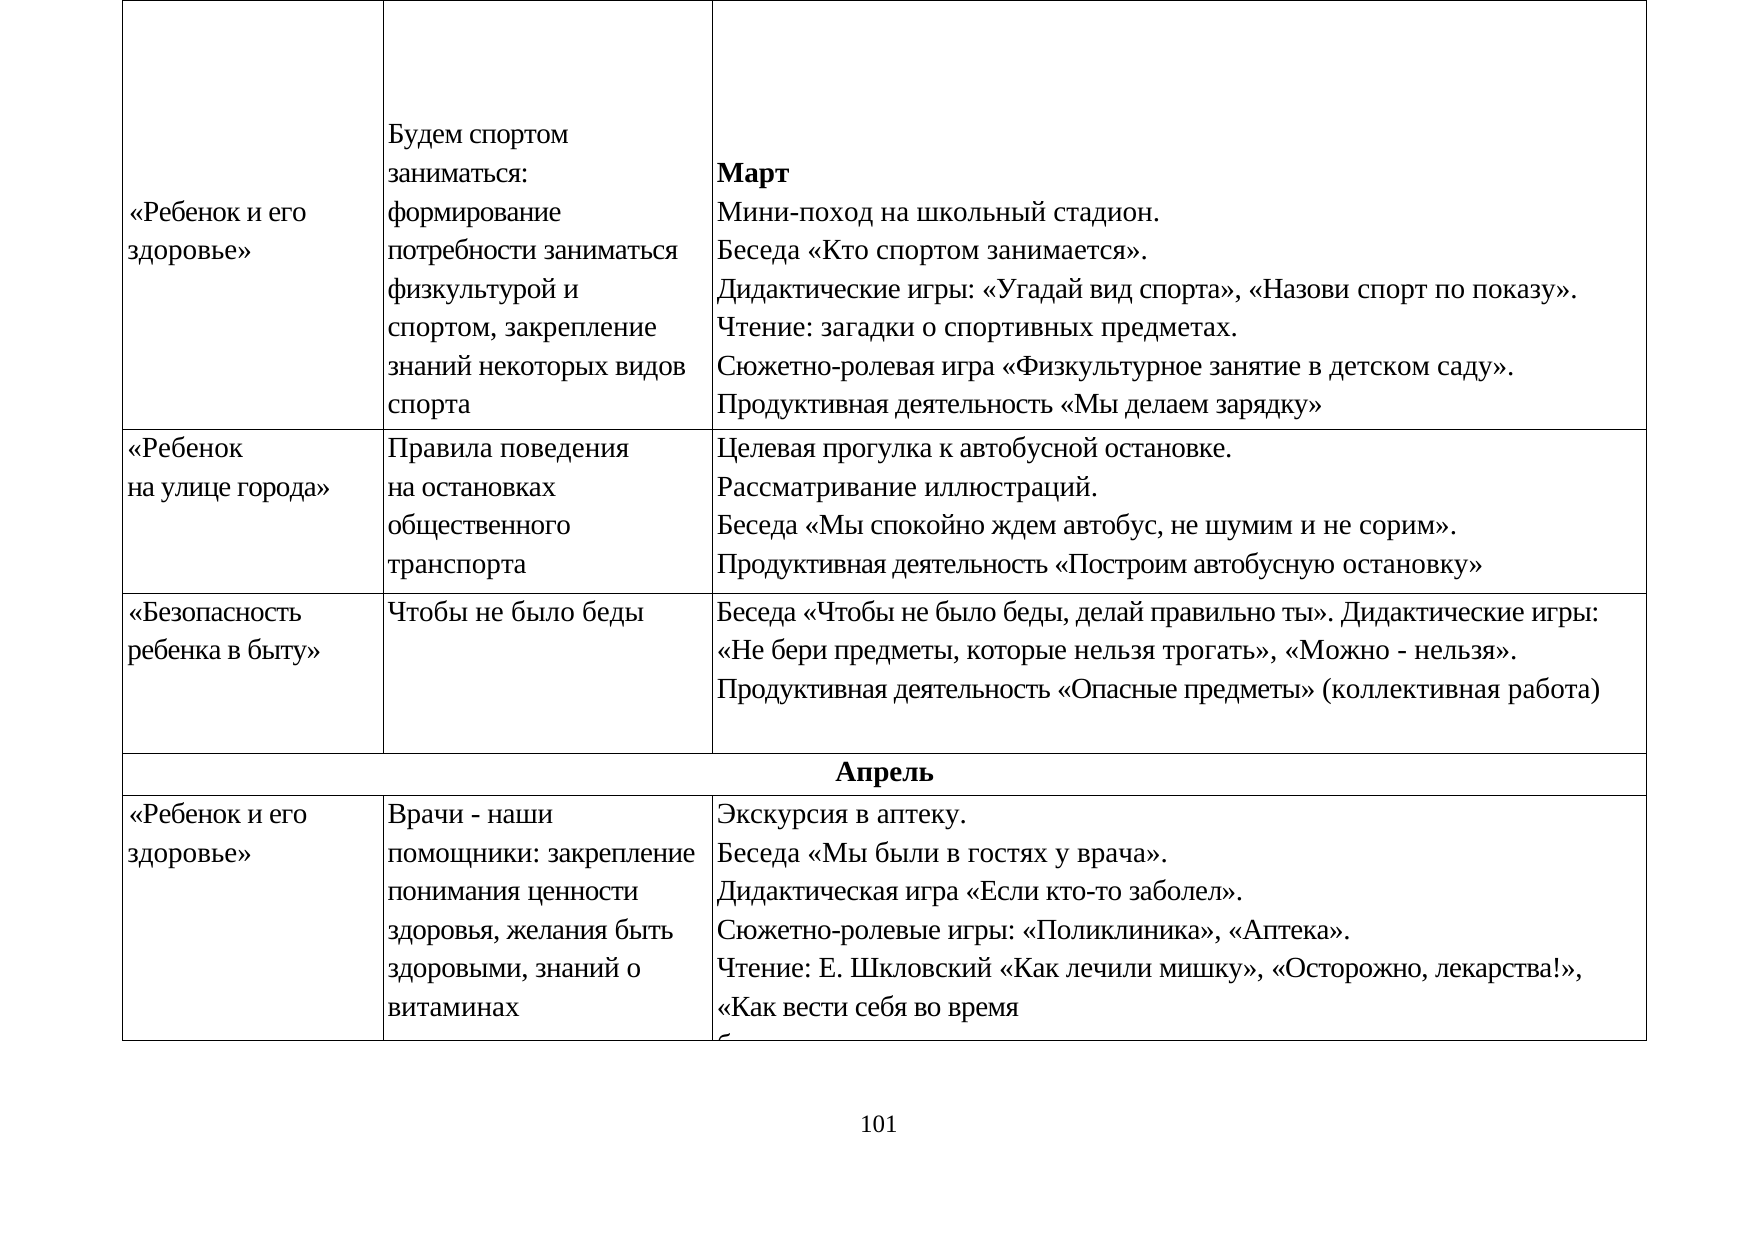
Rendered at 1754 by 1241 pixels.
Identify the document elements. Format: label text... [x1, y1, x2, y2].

table_cell «Ребенок и его здоровье» [123, 1, 383, 429]
table_cell Экскурсия в аптеку. Беседа «Мы были в гостях у врача». Дидактическая игра «Если кто-то заболел». Сюжетно-ролевые игры: «Поликлиника», «Аптека». Чтение: Е. Шкловский «Как лечили мишку», «Осторожно, лекарства!», «Как вести себя во время болезни» [719, 796, 1646, 1040]
table_cell Будем спортом заниматься: формирование потребности заниматься физкультурой и спортом, закрепление знаний некоторых видов спорта [384, 1, 712, 429]
table_cell Март Мини-поход на школьный стадион. Беседа «Кто спортом занимается». Дидактические игры: «Угадай вид спорта», «Назови спорт по показу». Чтение: загадки о спортивных предметах. Сюжетно-ролевая игра «Физкультурное занятие в детском саду». Продуктивная деятельность «Мы делаем зарядку» [713, 1, 1646, 429]
table_cell Беседа «Чтобы не было беды, делай правильно ты». Дидактические игры: «Не бери предметы, которые нельзя трогать», «Можно - нельзя». Продуктивная деятельность «Опасные предметы» (коллективная работа) [713, 594, 1646, 753]
table_cell Чтобы не было беды [384, 594, 712, 753]
table_cell Апрель [123, 754, 1646, 795]
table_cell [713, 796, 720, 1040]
table_cell «Ребенок и его здоровье» [123, 796, 383, 1040]
table_cell Целевая прогулка к автобусной остановке. Рассматривание иллюстраций. Беседа «Мы спокойно ждем автобус, не шумим и не сорим». Продуктивная деятельность «Построим автобусную остановку» [713, 430, 1646, 593]
table_cell Врачи - наши помощники: закрепление понимания ценности здоровья, желания быть здоровыми, знаний о витаминах [384, 796, 712, 1040]
table_cell Правила поведения на остановках общественного транспорта [384, 430, 712, 593]
table_cell «Ребенок на улице города» [123, 430, 383, 593]
table_cell «Безопасность ребенка в быту» [123, 594, 383, 753]
